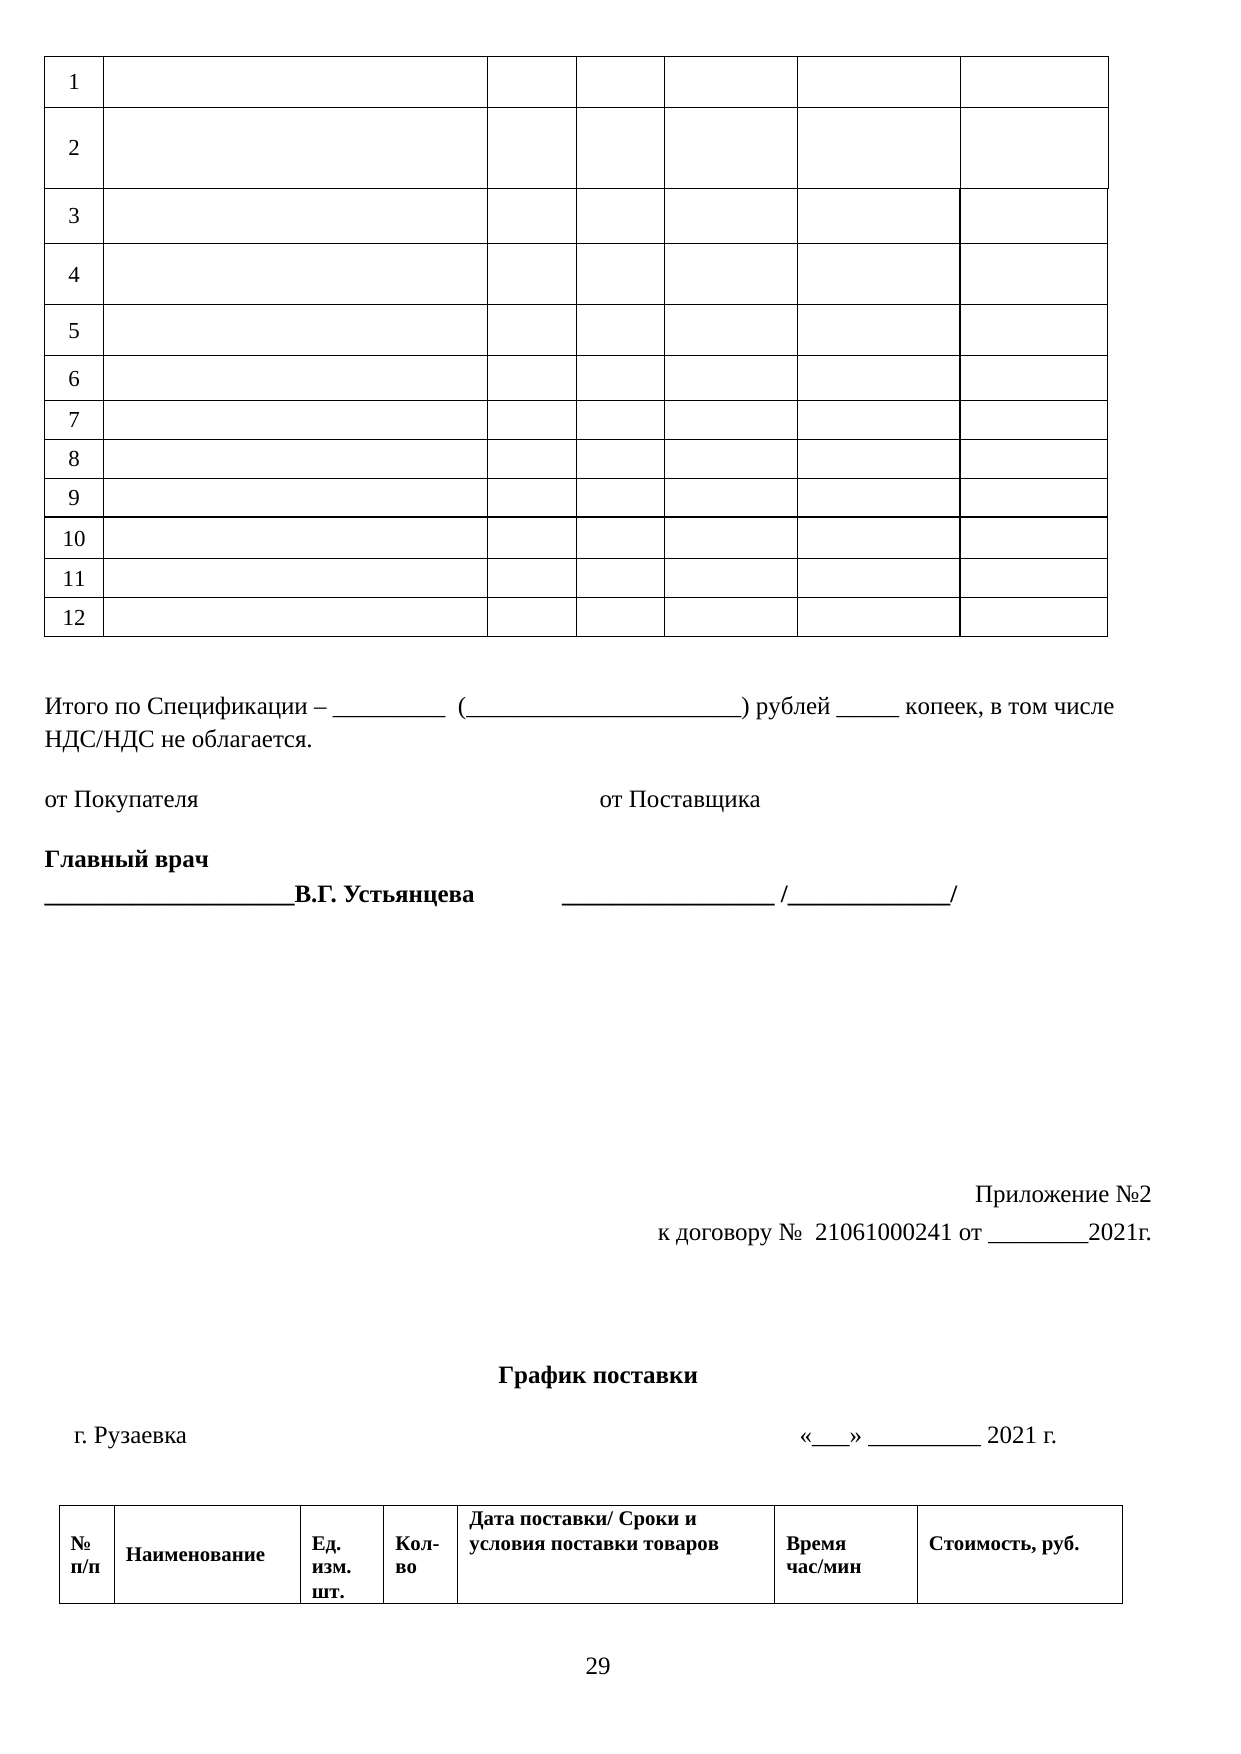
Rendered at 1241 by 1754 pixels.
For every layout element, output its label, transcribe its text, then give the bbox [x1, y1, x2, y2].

table_cell [104, 189, 487, 243]
table_cell [961, 598, 1107, 636]
table_cell [104, 305, 487, 355]
table_cell 10 [45, 518, 103, 558]
table_cell [961, 356, 1107, 400]
table_cell [665, 244, 797, 304]
table_cell [665, 559, 797, 597]
table_cell [577, 305, 664, 355]
table_cell [961, 244, 1107, 304]
table_cell [577, 518, 664, 558]
table_cell [961, 518, 1107, 558]
table_cell [488, 57, 576, 107]
table_header № п/п [60, 1506, 114, 1603]
table_cell [577, 57, 664, 107]
table_cell [577, 440, 664, 477]
table_cell [488, 305, 576, 355]
table_cell [577, 401, 664, 439]
table_cell [798, 559, 959, 597]
table_cell [961, 559, 1107, 597]
table_header Наименование [115, 1506, 300, 1603]
table_cell 11 [45, 559, 103, 597]
table_cell [488, 440, 576, 477]
table_cell [798, 356, 959, 400]
table_header Стоимость, руб. [918, 1506, 1122, 1603]
table_cell [798, 479, 959, 516]
table_cell [665, 108, 797, 188]
table_cell [104, 598, 487, 636]
table_cell [798, 440, 959, 477]
table_header Время час/мин [775, 1506, 917, 1603]
table_cell 6 [45, 356, 103, 400]
table_cell [798, 244, 959, 304]
table_cell [104, 559, 487, 597]
text Итого по Спецификации – _________ (______________________) рублей _____ копеек, в том числе НДС/НДС не облагается. [44, 691, 1152, 752]
table_cell [798, 518, 959, 558]
table_header Ед. изм. шт. [301, 1506, 383, 1603]
table_header Дата поставки/ Сроки и условия поставки товаров [458, 1506, 774, 1603]
table_cell [104, 57, 487, 107]
table_cell 3 [45, 189, 103, 243]
table_cell [577, 559, 664, 597]
table_cell [488, 598, 576, 636]
table_cell [798, 108, 960, 188]
table_cell [961, 57, 1108, 107]
table_cell [961, 479, 1107, 516]
table_cell [577, 479, 664, 516]
table_cell [798, 305, 959, 355]
table_cell [104, 518, 487, 558]
table_cell [961, 401, 1107, 439]
text Главный врач [44, 844, 1152, 873]
text к договору № 21061000241 от ________2021г. [44, 1210, 1152, 1248]
table_cell [577, 356, 664, 400]
table_cell [488, 518, 576, 558]
table_cell [104, 401, 487, 439]
table_cell 9 [45, 479, 103, 516]
text от Покупателя от Поставщика [44, 778, 1152, 815]
table_cell [104, 244, 487, 304]
table_cell [577, 108, 664, 188]
table_cell [665, 440, 797, 477]
table_cell [577, 244, 664, 304]
table_cell 12 [45, 598, 103, 636]
table_cell [488, 401, 576, 439]
table_cell [104, 356, 487, 400]
table_cell [665, 356, 797, 400]
table_cell 2 [45, 108, 103, 188]
table_cell [961, 189, 1107, 243]
table_cell [488, 356, 576, 400]
table_cell 4 [45, 244, 103, 304]
table_cell [665, 598, 797, 636]
table_cell [665, 305, 797, 355]
table_cell [104, 479, 487, 516]
table_cell [577, 598, 664, 636]
table_header Кол- во [384, 1506, 457, 1603]
table_cell [488, 108, 576, 188]
table_cell [961, 305, 1107, 355]
table_cell [488, 559, 576, 597]
table_cell [665, 401, 797, 439]
text Приложение №2 [44, 1173, 1152, 1210]
table_cell [798, 598, 959, 636]
table_cell [104, 108, 487, 188]
table_cell 5 [45, 305, 103, 355]
table_cell [665, 57, 797, 107]
table_cell [665, 518, 797, 558]
text ____________________В.Г. Устьянцева _________________ /_____________/ [44, 873, 1152, 910]
table_cell [488, 479, 576, 516]
table_cell [798, 401, 959, 439]
table_cell [798, 57, 960, 107]
table_cell [665, 189, 797, 243]
text График поставки [44, 1360, 1152, 1389]
table_cell [798, 189, 959, 243]
text г. Рузаевка «___» _________ 2021 г. [44, 1414, 1152, 1451]
table_cell 8 [45, 440, 103, 477]
table_cell [961, 440, 1107, 477]
table_cell [665, 479, 797, 516]
table_cell 7 [45, 401, 103, 439]
table_cell [577, 189, 664, 243]
table_cell [104, 440, 487, 477]
table_cell [488, 189, 576, 243]
table_cell [961, 108, 1108, 188]
table_cell 1 [45, 57, 103, 107]
table_cell [488, 244, 576, 304]
